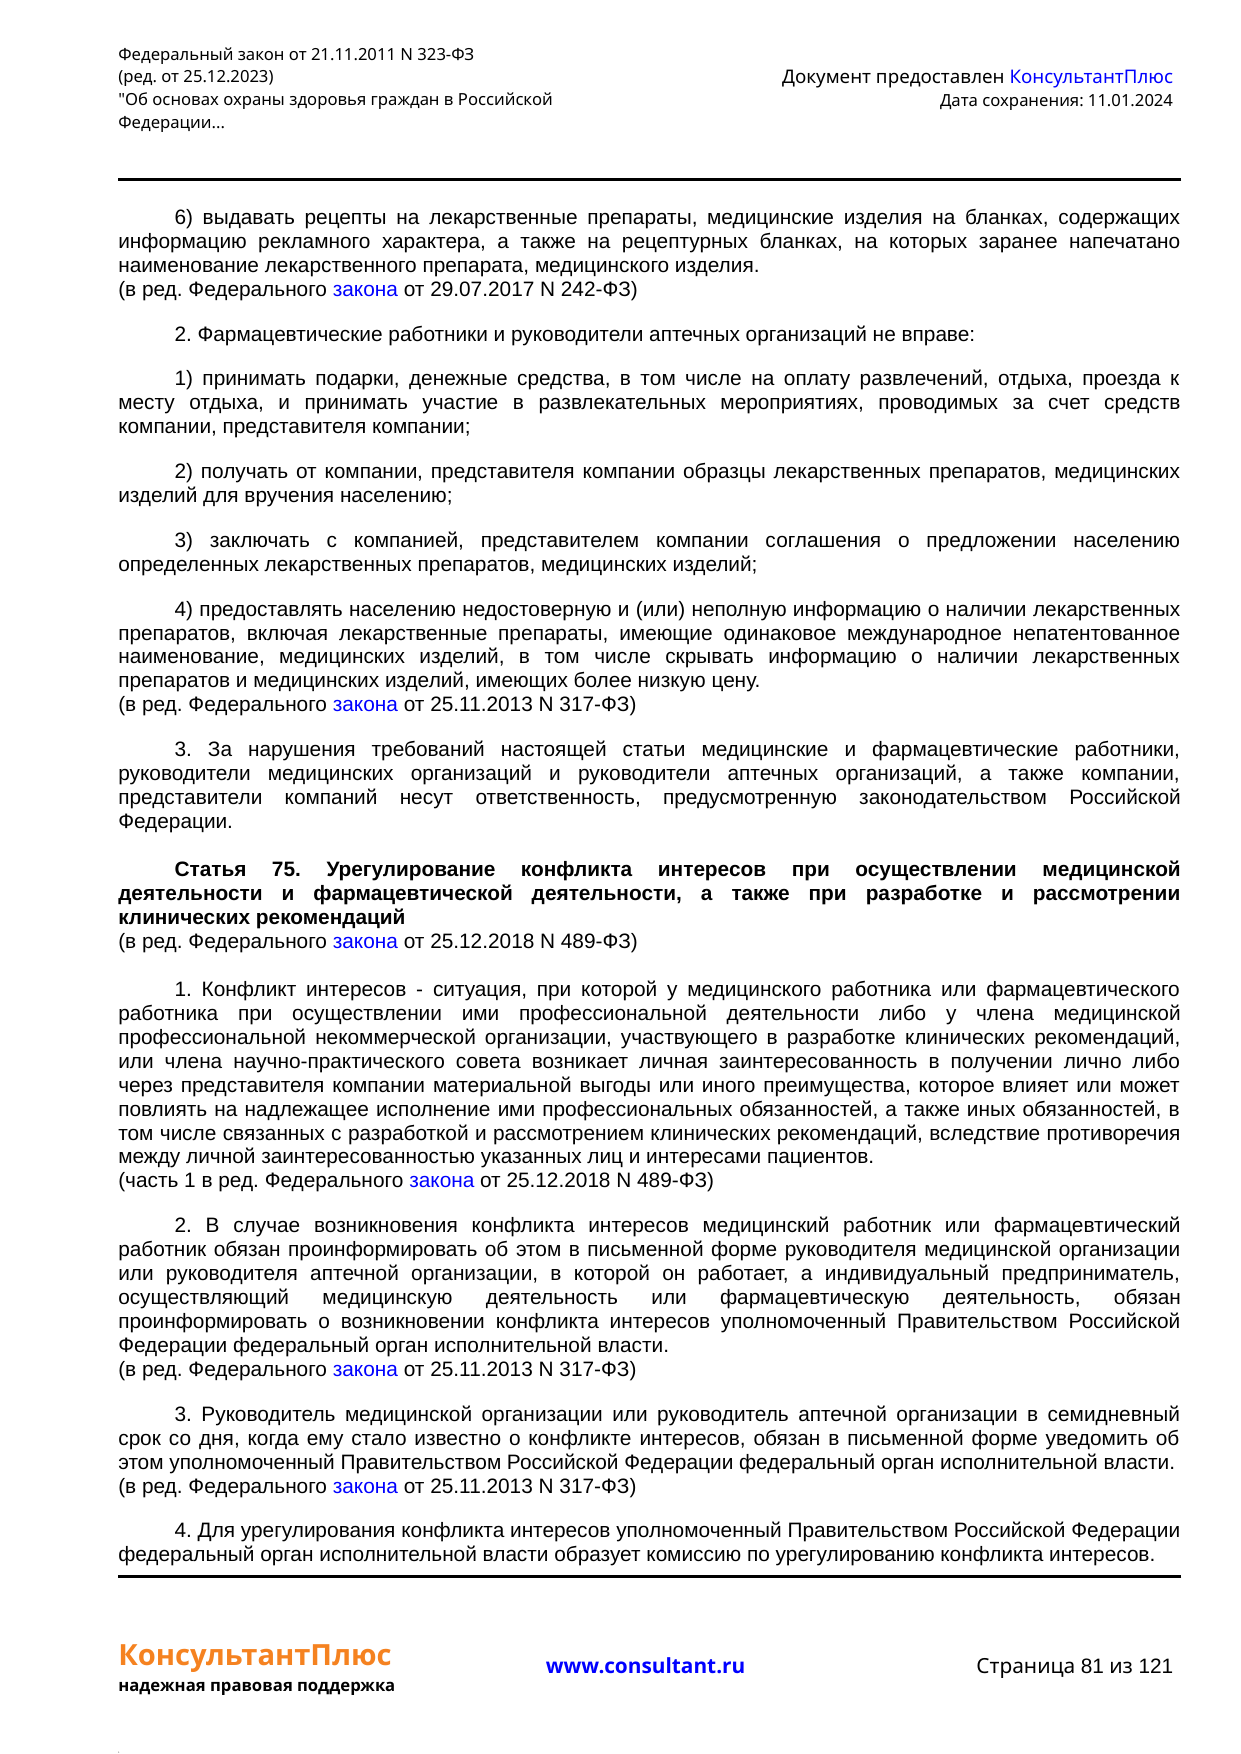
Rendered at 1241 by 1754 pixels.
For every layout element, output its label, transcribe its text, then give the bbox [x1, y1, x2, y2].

text (в ред. Федерального закона от 29.07.2017 N 242-ФЗ) [118, 277, 1181, 301]
title Статья 75. Урегулирование конфликта интересов при осуществлении медицинской деятельности и фармацевтической деятельности, а также при разработке и рассмотрении клинических рекомендаций [118, 857, 1181, 929]
text 3. За нарушения требований настоящей статьи медицинские и фармацевтические работники, руководители медицинских организаций и руководители аптечных организаций, а также компании, представители компаний несут ответственность, предусмотренную законодательством Российской Федерации. [118, 737, 1181, 833]
text (в ред. Федерального закона от 25.11.2013 N 317-ФЗ) [118, 692, 1181, 716]
text 1. Конфликт интересов - ситуация, при которой у медицинского работника или фармацевтического работника при осуществлении ими профессиональной деятельности либо у члена медицинской профессиональной некоммерческой организации, участвующего в разработке клинических рекомендаций, или члена научно-практического совета возникает личная заинтересованность в получении лично либо через представителя компании материальной выгоды или иного преимущества, которое влияет или может повлиять на надлежащее исполнение ими профессиональных обязанностей, а также иных обязанностей, в том числе связанных с разработкой и рассмотрением клинических рекомендаций, вследствие противоречия между личной заинтересованностью указанных лиц и интересами пациентов. [118, 977, 1181, 1168]
text (в ред. Федерального закона от 25.12.2018 N 489-ФЗ) [118, 929, 1181, 953]
text (в ред. Федерального закона от 25.11.2013 N 317-ФЗ) [118, 1357, 1181, 1381]
text 6) выдавать рецепты на лекарственные препараты, медицинские изделия на бланках, содержащих информацию рекламного характера, а также на рецептурных бланках, на которых заранее напечатано наименование лекарственного препарата, медицинского изделия. [118, 205, 1181, 277]
text (в ред. Федерального закона от 25.11.2013 N 317-ФЗ) [118, 1473, 1181, 1497]
text 3) заключать с компанией, представителем компании соглашения о предложении населению определенных лекарственных препаратов, медицинских изделий; [118, 528, 1181, 576]
text 2) получать от компании, представителя компании образцы лекарственных препаратов, медицинских изделий для вручения населению; [118, 459, 1181, 507]
text 1) принимать подарки, денежные средства, в том числе на оплату развлечений, отдыха, проезда к месту отдыха, и принимать участие в развлекательных мероприятиях, проводимых за счет средств компании, представителя компании; [118, 366, 1181, 438]
text 4) предоставлять населению недостоверную и (или) неполную информацию о наличии лекарственных препаратов, включая лекарственные препараты, имеющие одинаковое международное непатентованное наименование, медицинских изделий, в том числе скрывать информацию о наличии лекарственных препаратов и медицинских изделий, имеющих более низкую цену. [118, 596, 1181, 692]
text 3. Руководитель медицинской организации или руководитель аптечной организации в семидневный срок со дня, когда ему стало известно о конфликте интересов, обязан в письменной форме уведомить об этом уполномоченный Правительством Российской Федерации федеральный орган исполнительной власти. [118, 1402, 1181, 1473]
text 4. Для урегулирования конфликта интересов уполномоченный Правительством Российской Федерации федеральный орган исполнительной власти образует комиссию по урегулированию конфликта интересов. [118, 1518, 1181, 1566]
text 2. Фармацевтические работники и руководители аптечных организаций не вправе: [118, 321, 1181, 345]
text (часть 1 в ред. Федерального закона от 25.12.2018 N 489-ФЗ) [118, 1168, 1181, 1192]
text 2. В случае возникновения конфликта интересов медицинский работник или фармацевтический работник обязан проинформировать об этом в письменной форме руководителя медицинской организации или руководителя аптечной организации, в которой он работает, а индивидуальный предприниматель, осуществляющий медицинскую деятельность или фармацевтическую деятельность, обязан проинформировать о возникновении конфликта интересов уполномоченный Правительством Российской Федерации федеральный орган исполнительной власти. [118, 1213, 1181, 1357]
